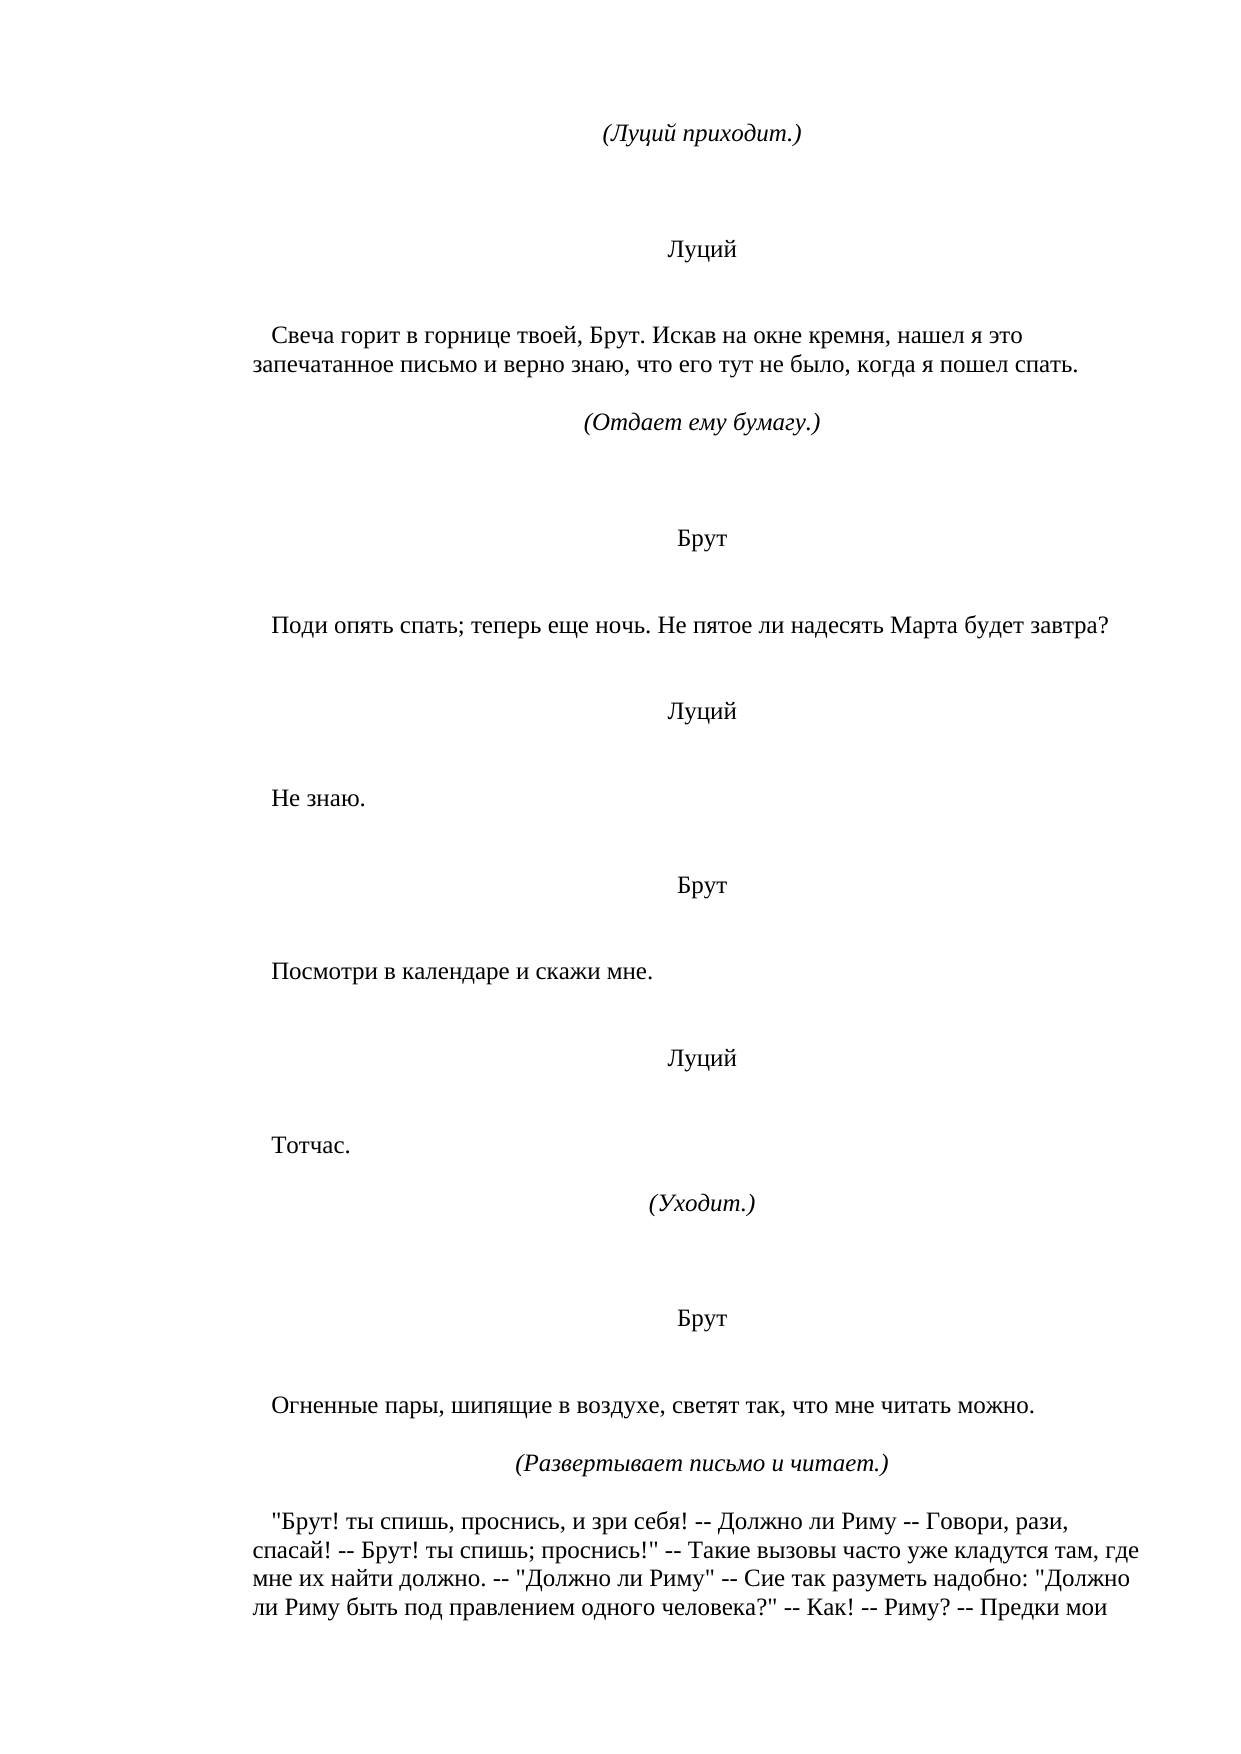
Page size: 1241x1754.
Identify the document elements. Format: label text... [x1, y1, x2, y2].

text Брут [252, 1303, 1152, 1332]
text Не знаю. [252, 783, 1152, 812]
text Брут [252, 870, 1152, 898]
text (Развертывает письмо и читает.) [252, 1448, 1152, 1477]
text Огненные пары, шипящие в воздухе, светят так, что мне читать можно. [252, 1390, 1152, 1419]
text (Луций приходит.) [252, 118, 1152, 147]
text Луций [252, 696, 1152, 725]
text (Отдает ему бумагу.) [252, 407, 1152, 436]
text Посмотри в календаре и скажи мне. [252, 956, 1152, 985]
text Луций [252, 1043, 1152, 1072]
text Поди опять спать; теперь еще ночь. Не пятое ли надесять Марта будет завтра? [252, 610, 1152, 638]
text Свеча горит в горнице твоей, Брут. Искав на окне кремня, нашел я это запечатанное письмо и верно знаю, что его тут не было, когда я пошел спать. [252, 321, 1152, 378]
text (Уходит.) [252, 1188, 1152, 1216]
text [252, 1506, 1152, 1621]
text Брут [252, 523, 1152, 552]
text Тотчас. [252, 1130, 1152, 1158]
text Луций [252, 234, 1152, 263]
